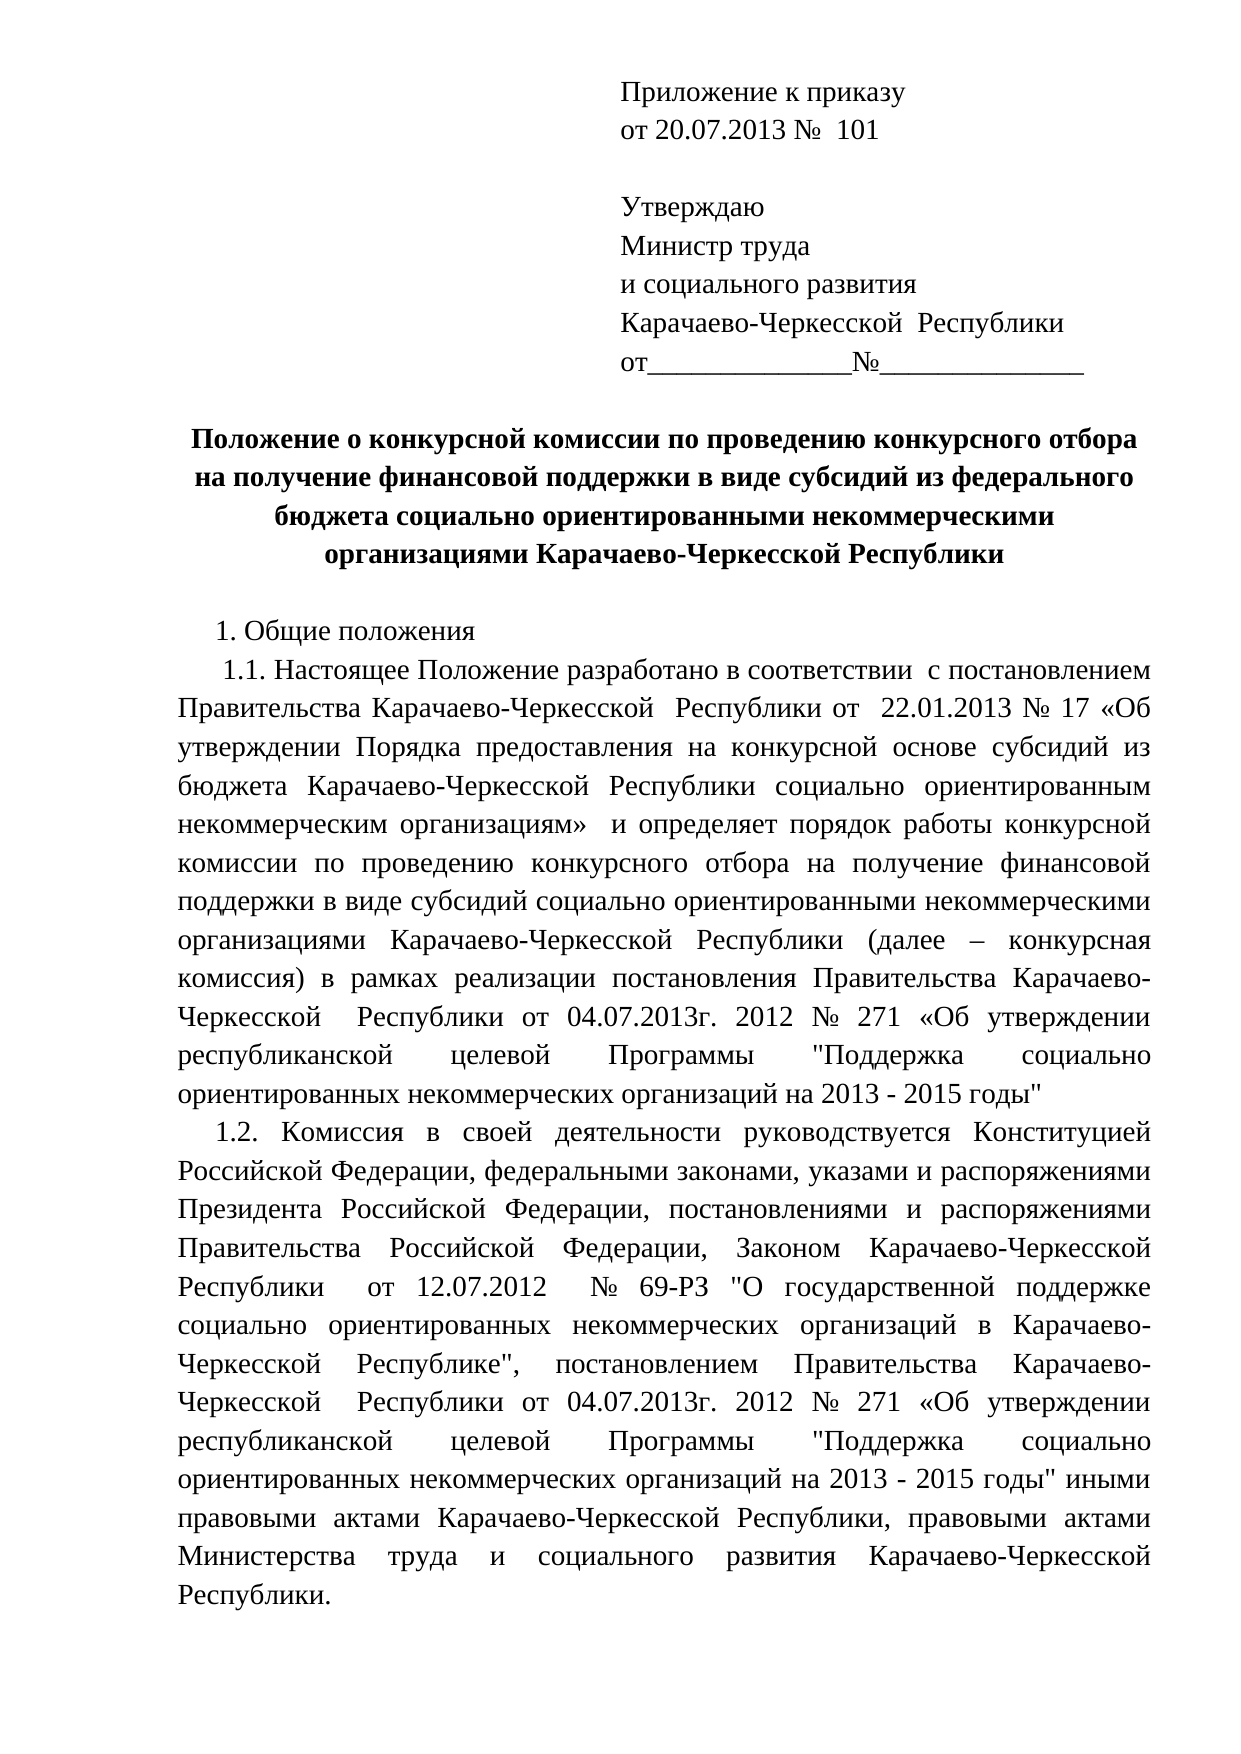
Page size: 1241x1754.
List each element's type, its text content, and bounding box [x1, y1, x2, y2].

text Карачаево-Черкесской Республики [620, 305, 1152, 339]
text от______________№______________ [620, 344, 1152, 377]
text Положение о конкурсной комиссии по проведению конкурсного отбора на получение финансовой поддержки в виде субсидий из федерального бюджета социально ориентированными некоммерческими организациями Карачаево-Черкесской Республики [177, 421, 1152, 570]
text 1.2. Комиссия в своей деятельности руководствуется Конституцией Российской Федерации, федеральными законами, указами и распоряжениями Президента Российской Федерации, постановлениями и распоряжениями Правительства Российской Федерации, Законом Карачаево-Черкесской Республики от 12.07.2012 № 69-РЗ "О государственной поддержке социально ориентированных некоммерческих организаций в Карачаево-Черкесской Республике", постановлением Правительства Карачаево-Черкесской Республики от 04.07.2013г. 2012 № 271 «Об утверждении республиканской целевой Программы "Поддержка социально ориентированных некоммерческих организаций на 2013 - 2015 годы" иными правовыми актами Карачаево-Черкесской Республики, правовыми актами Министерства труда и социального развития Карачаево-Черкесской Республики. [177, 1114, 1152, 1611]
text 1. Общие положения [177, 613, 1152, 647]
text Утверждаю [620, 189, 1152, 223]
text Приложение к приказу [620, 74, 1152, 107]
text от 20.07.2013 № 101 [620, 112, 1152, 146]
text 1.1. Настоящее Положение разработано в соответствии с постановлением Правительства Карачаево-Черкесской Республики от 22.01.2013 № 17 «Об утверждении Порядка предоставления на конкурсной основе субсидий из бюджета Карачаево-Черкесской Республики социально ориентированным некоммерческим организациям» и определяет порядок работы конкурсной комиссии по проведению конкурсного отбора на получение финансовой поддержки в виде субсидий социально ориентированными некоммерческими организациями Карачаево-Черкесской Республики (далее – конкурсная комиссия) в рамках реализации постановления Правительства Карачаево-Черкесской Республики от 04.07.2013г. 2012 № 271 «Об утверждении республиканской целевой Программы "Поддержка социально ориентированных некоммерческих организаций на 2013 - 2015 годы" [177, 652, 1152, 1109]
text и социального развития [620, 267, 1152, 300]
text Министр труда [620, 228, 1152, 262]
